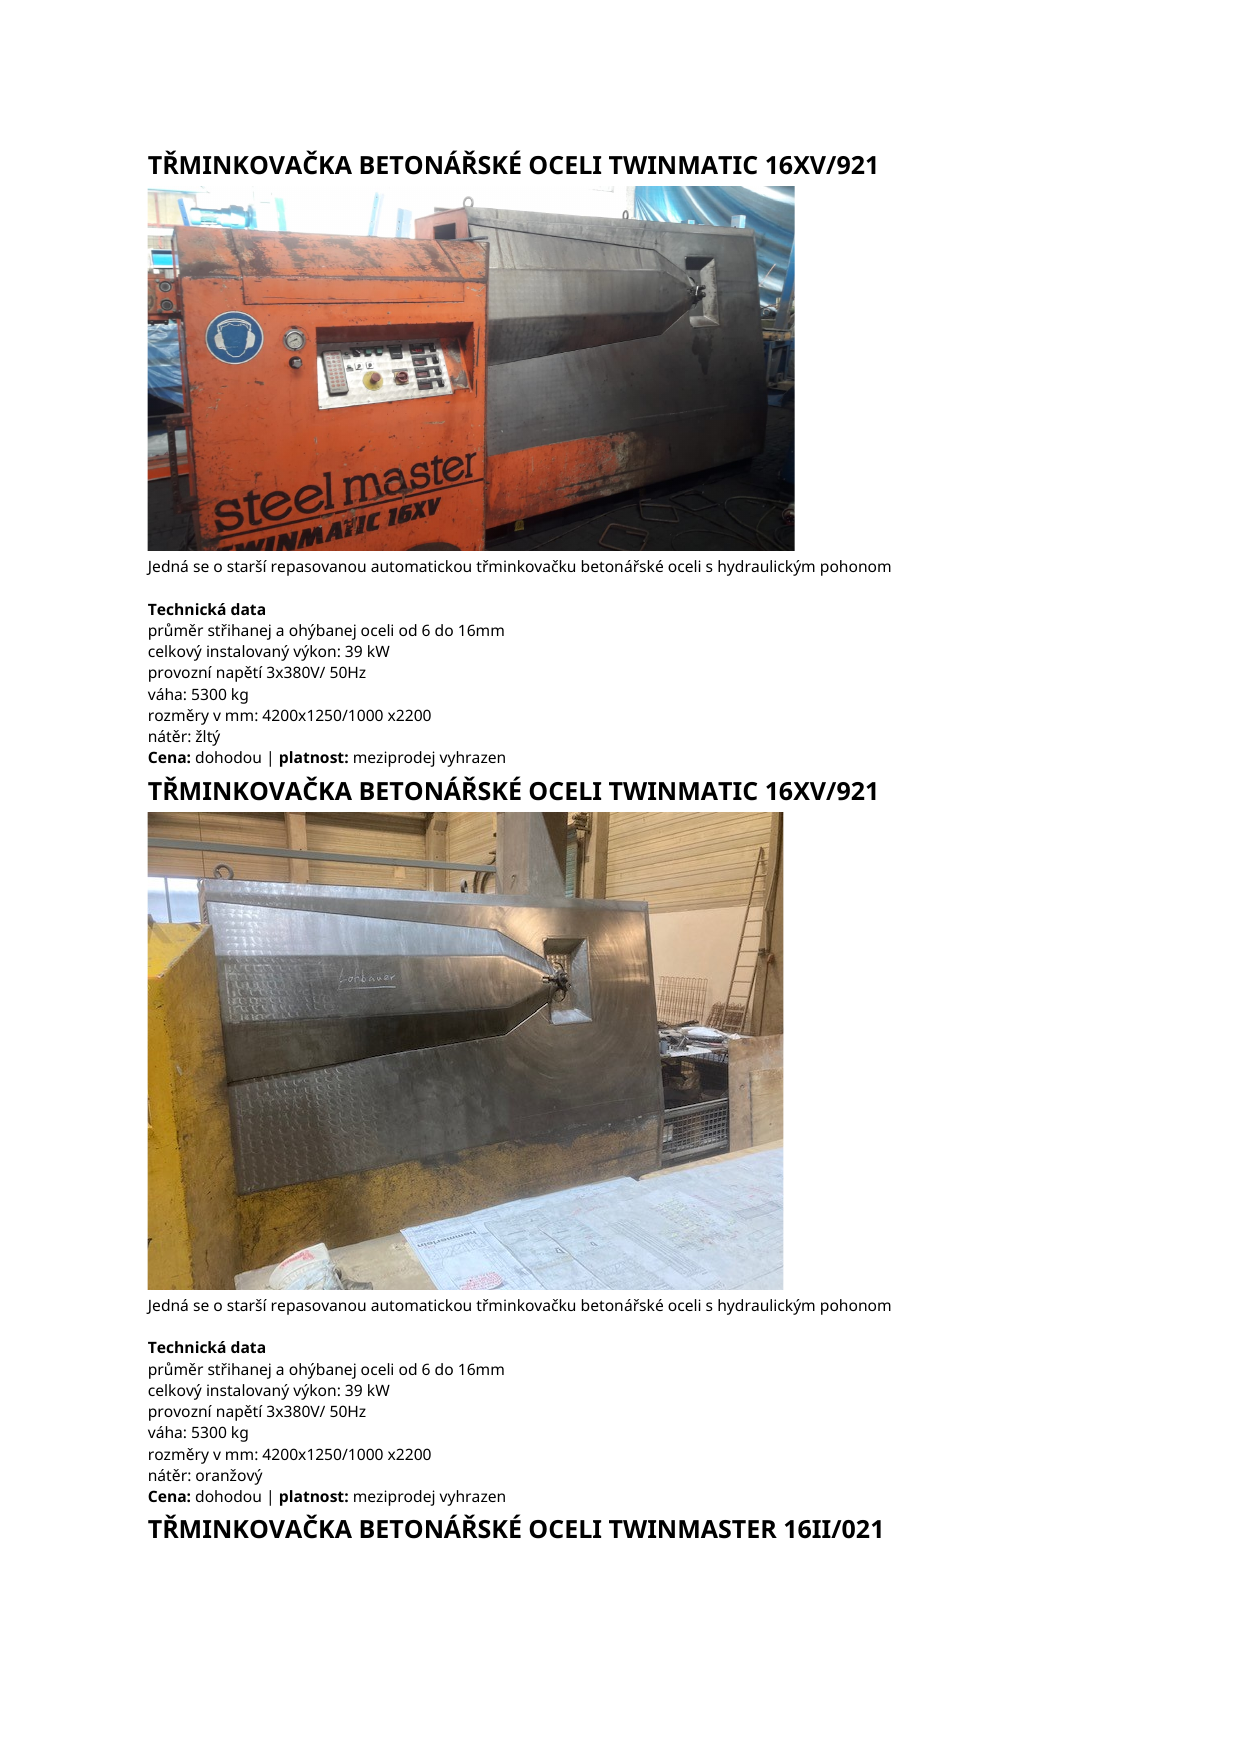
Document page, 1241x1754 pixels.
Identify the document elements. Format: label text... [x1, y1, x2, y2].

text průměr střihanej a ohýbanej oceli od 6 do 16mm [148, 1358, 1093, 1379]
text TŘMINKOVAČKA BETONÁŘSKÉ OCELI TWINMATIC 16XV/921 [148, 148, 1093, 182]
text TŘMINKOVAČKA BETONÁŘSKÉ OCELI TWINMATIC 16XV/921 [148, 773, 1093, 807]
picture [147, 812, 784, 1290]
text Cena: dohodou | platnost: meziprodej vyhrazen [148, 747, 1093, 768]
text TŘMINKOVAČKA BETONÁŘSKÉ OCELI TWINMASTER 16II/021 [148, 1512, 1093, 1546]
text Jedná se o starší repasovanou automatickou třminkovačku betonářské oceli s hydraulickým pohonom [148, 1294, 1093, 1316]
text celkový instalovaný výkon: 39 kW [148, 1379, 1093, 1401]
picture [147, 186, 795, 551]
text Technická data [148, 1337, 1093, 1358]
text Jedná se o starší repasovanou automatickou třminkovačku betonářské oceli s hydraulickým pohonom [148, 556, 1093, 577]
text provozní napětí 3x380V/ 50Hz váha: 5300 kg rozměry v mm: 4200x1250/1000 x2200 nátěr: oranžový [148, 1401, 1093, 1486]
text Cena: dohodou | platnost: meziprodej vyhrazen [148, 1486, 1093, 1507]
text provozní napětí 3x380V/ 50Hz váha: 5300 kg rozměry v mm: 4200x1250/1000 x2200 nátěr: žltý [148, 662, 1093, 747]
text průměr střihanej a ohýbanej oceli od 6 do 16mm [148, 619, 1093, 641]
text celkový instalovaný výkon: 39 kW [148, 641, 1093, 662]
text Technická data [148, 598, 1093, 619]
